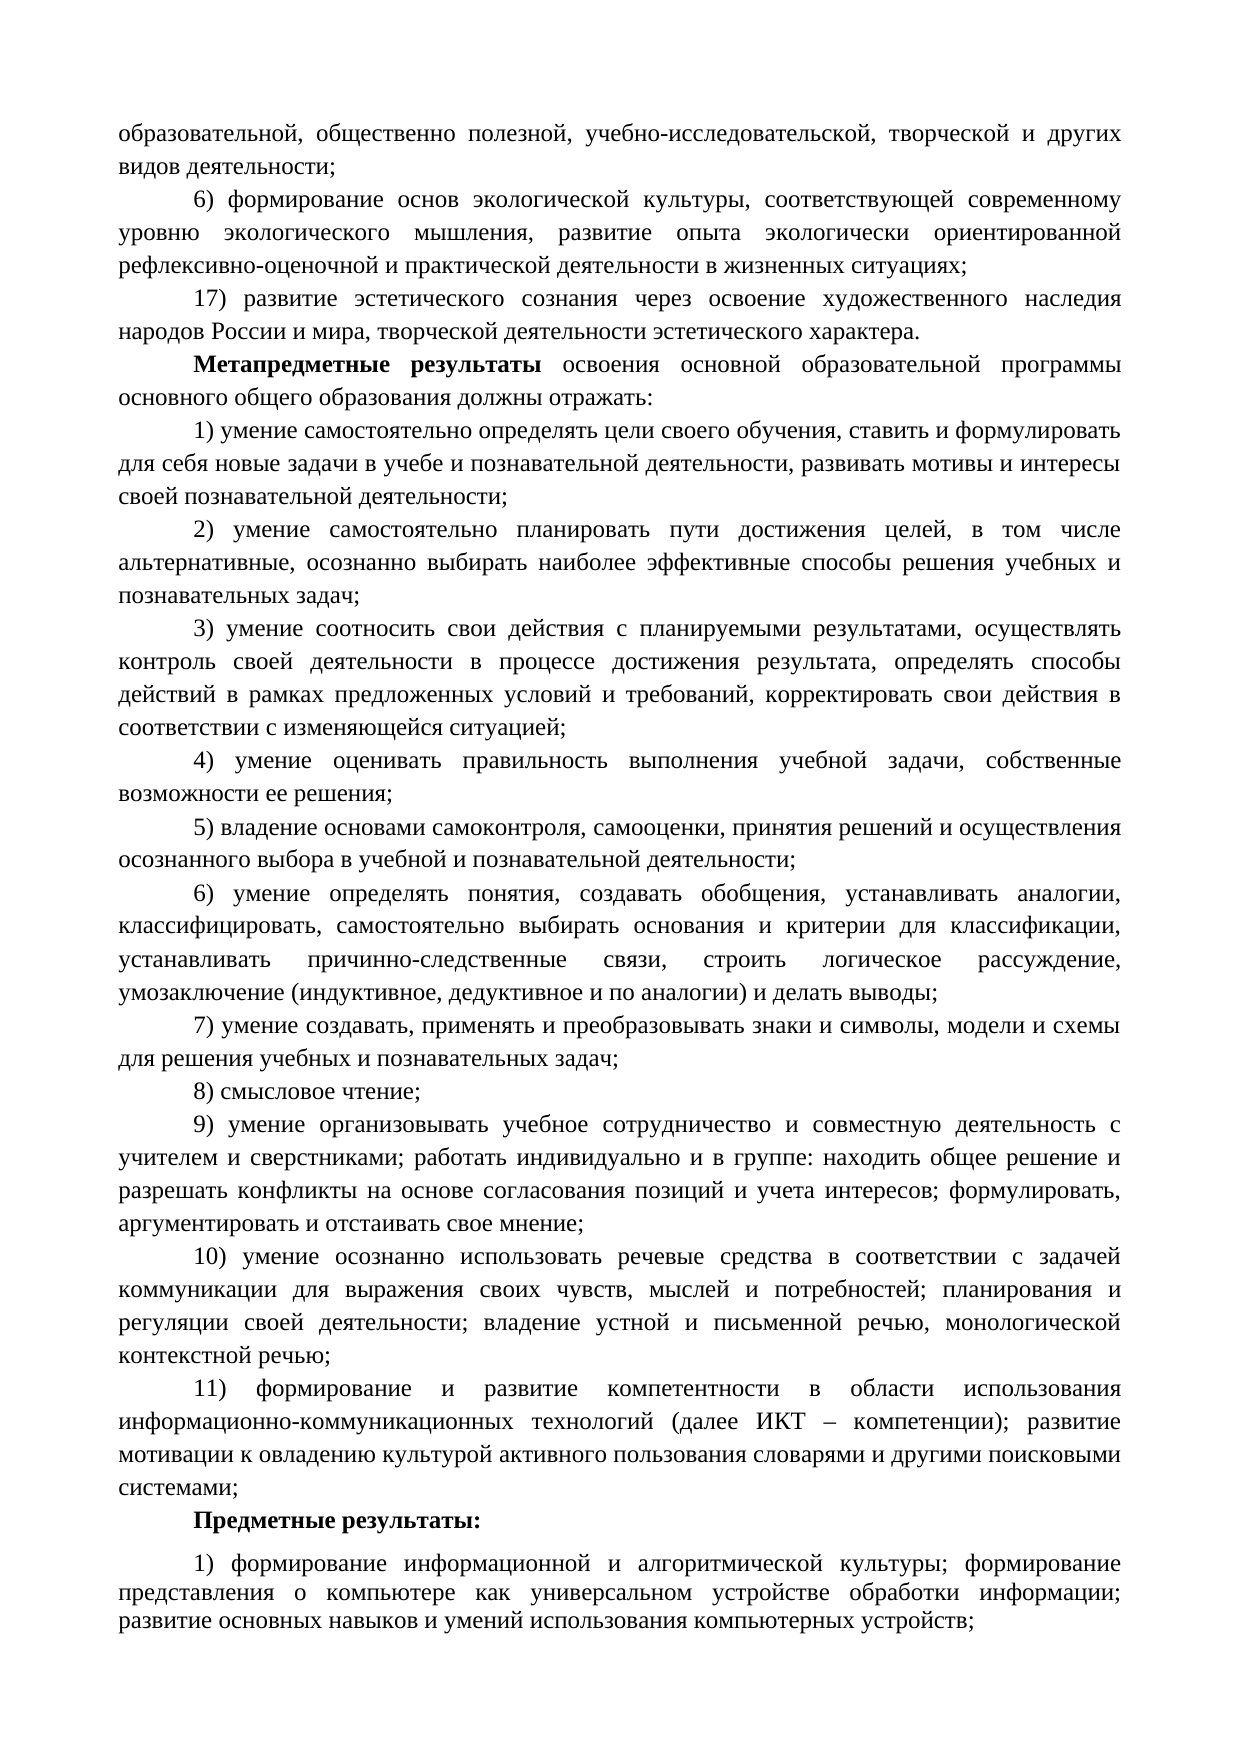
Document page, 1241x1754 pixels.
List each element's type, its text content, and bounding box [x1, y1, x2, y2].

text 17) развитие эстетического сознания через освоение художественного наследия народов России и мира, творческой деятельности эстетического характера. [118, 283, 1122, 345]
text 8) смысловое чтение; [118, 1076, 1122, 1104]
text 6) формирование основ экологической культуры, соответствующей современному уровню экологического мышления, развитие опыта экологически ориентированной рефлексивно-оценочной и практической деятельности в жизненных ситуациях; [118, 184, 1122, 279]
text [118, 118, 1122, 180]
text 1) умение самостоятельно определять цели своего обучения, ставить и формулировать для себя новые задачи в учебе и познавательной деятельности, развивать мотивы и интересы своей познавательной деятельности; [118, 415, 1122, 510]
text 1) формирование информационной и алгоритмической культуры; формирование представления о компьютере как универсальном устройстве обработки информации; развитие основных навыков и умений использования компьютерных устройств; [118, 1548, 1122, 1634]
text 6) умение определять понятия, создавать обобщения, устанавливать аналогии, классифицировать, самостоятельно выбирать основания и критерии для классификации, устанавливать причинно-следственные связи, строить логическое рассуждение, умозаключение (индуктивное, дедуктивное и по аналогии) и делать выводы; [118, 878, 1122, 1005]
text 10) умение осознанно использовать речевые средства в соответствии с задачей коммуникации для выражения своих чувств, мыслей и потребностей; планирования и регуляции своей деятельности; владение устной и письменной речью, монологической контекстной речью; [118, 1241, 1122, 1369]
text Метапредметные результаты освоения основной образовательной программы основного общего образования должны отражать: [118, 349, 1122, 411]
text 4) умение оценивать правильность выполнения учебной задачи, собственные возможности ее решения; [118, 746, 1122, 807]
text 5) владение основами самоконтроля, самооценки, принятия решений и осуществления осознанного выбора в учебной и познавательной деятельности; [118, 812, 1122, 873]
text Предметные результаты: [118, 1505, 1122, 1534]
text 11) формирование и развитие компетентности в области использования информационно-коммуникационных технологий (далее ИКТ – компетенции); развитие мотивации к овладению культурой активного пользования словарями и другими поисковыми системами; [118, 1373, 1122, 1501]
text 7) умение создавать, применять и преобразовывать знаки и символы, модели и схемы для решения учебных и познавательных задач; [118, 1010, 1122, 1071]
text 3) умение соотносить свои действия с планируемыми результатами, осуществлять контроль своей деятельности в процессе достижения результата, определять способы действий в рамках предложенных условий и требований, корректировать свои действия в соответствии с изменяющейся ситуацией; [118, 613, 1122, 741]
text 9) умение организовывать учебное сотрудничество и совместную деятельность с учителем и сверстниками; работать индивидуально и в группе: находить общее решение и разрешать конфликты на основе согласования позиций и учета интересов; формулировать, аргументировать и отстаивать свое мнение; [118, 1109, 1122, 1237]
text 2) умение самостоятельно планировать пути достижения целей, в том числе альтернативные, осознанно выбирать наиболее эффективные способы решения учебных и познавательных задач; [118, 514, 1122, 609]
